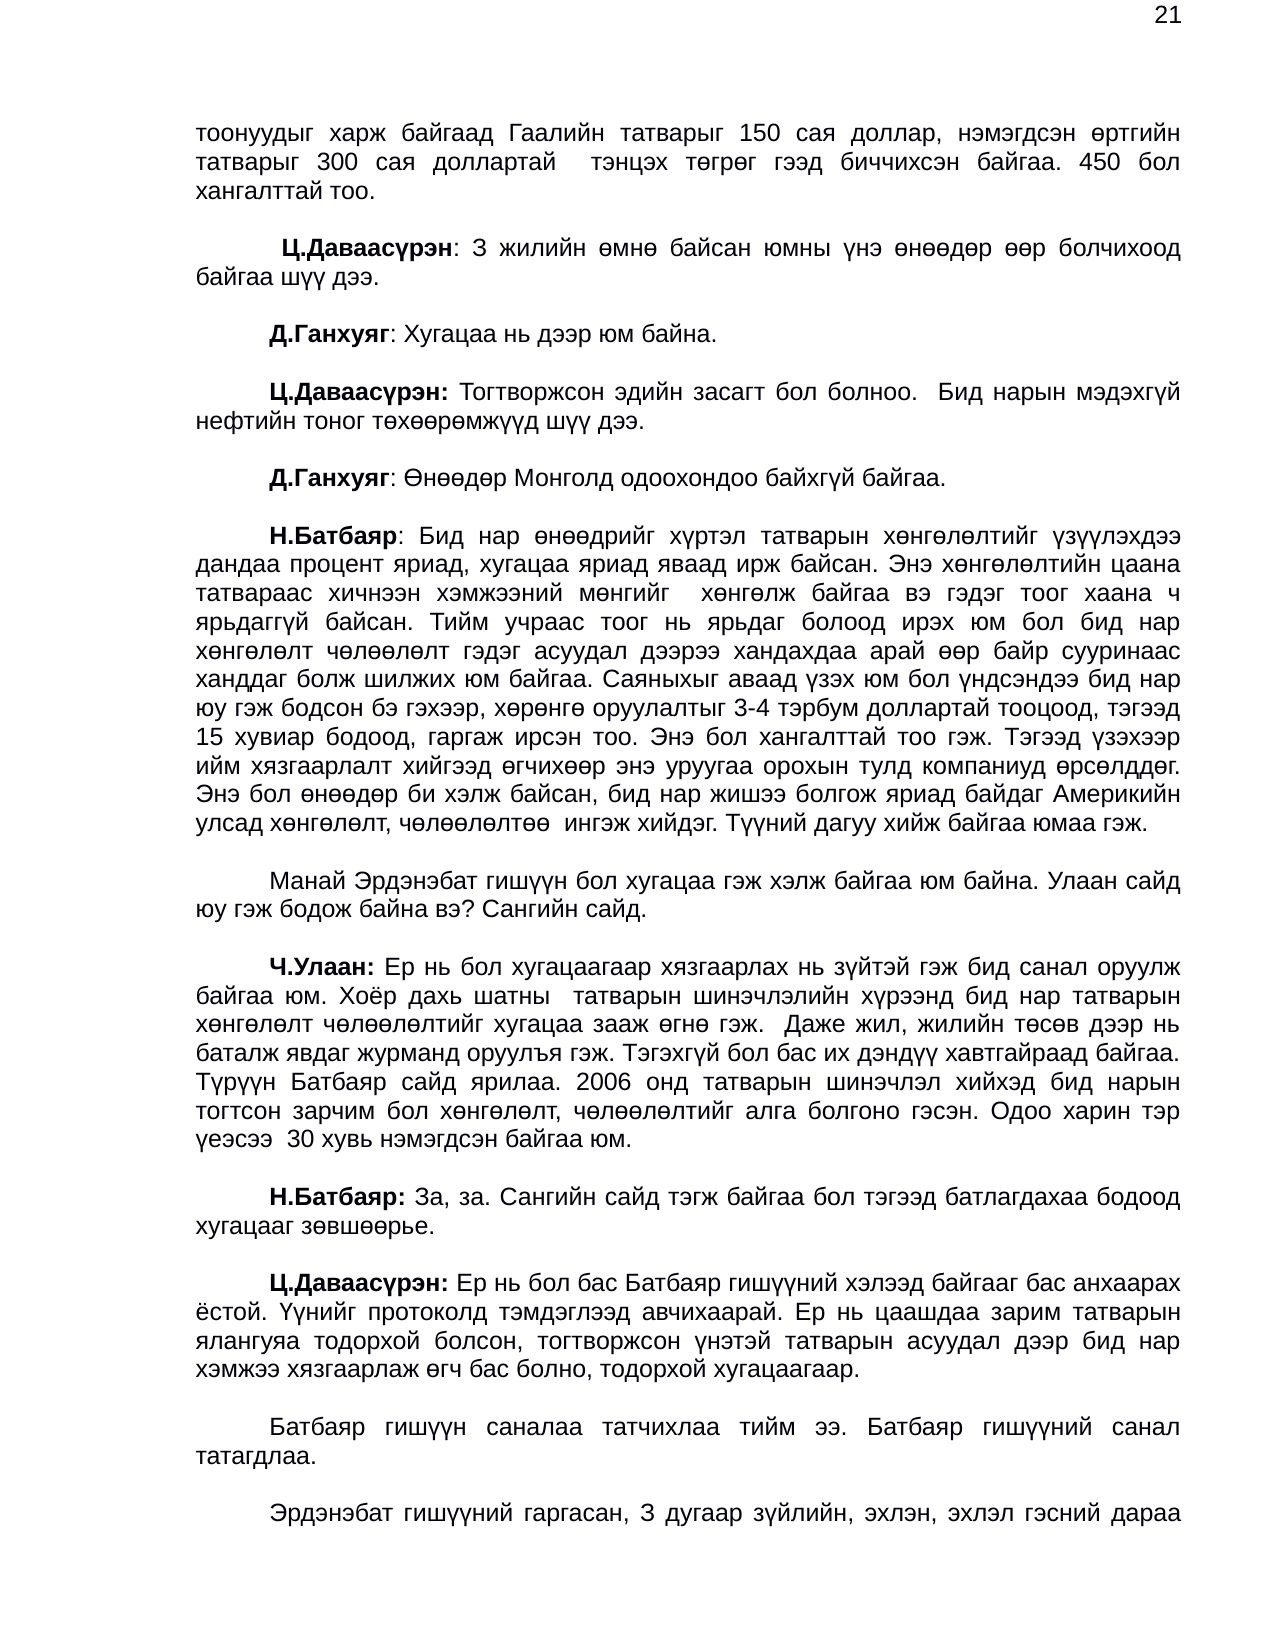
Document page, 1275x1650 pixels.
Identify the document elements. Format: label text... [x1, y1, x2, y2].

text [195, 1498, 1182, 1527]
text Ц.Даваасүрэн: З жилийн өмнө байсан юмны үнэ өнөөдөр өөр болчихоод байгаа шүү дээ. [195, 233, 1182, 291]
text Н.Батбаяр: Бид нар өнөөдрийг хүртэл татварын хөнгөлөлтийг үзүүлэхдээ дандаа процент яриад, хугацаа яриад яваад ирж байсан. Энэ хөнгөлөлтийн цаана татвараас хичнээн хэмжээний мөнгийг хөнгөлж байгаа вэ гэдэг тоог хаана ч ярьдаггүй байсан. Тийм учраас тоог нь ярьдаг болоод ирэх юм бол бид нар хөнгөлөлт чөлөөлөлт гэдэг асуудал дээрээ хандахдаа арай өөр байр сууринаас ханддаг болж шилжих юм байгаа. Саяныхыг аваад үзэх юм бол үндсэндээ бид нар юу гэж бодсон бэ гэхээр, хөрөнгө оруулалтыг 3-4 тэрбум доллартай тооцоод, тэгээд 15 хувиар бодоод, гаргаж ирсэн тоо. Энэ бол хангалттай тоо гэж. Тэгээд үзэхээр ийм хязгаарлалт хийгээд өгчихөөр энэ уруугаа орохын тулд компаниуд өрсөлддөг. Энэ бол өнөөдөр би хэлж байсан, бид нар жишээ болгож яриад байдаг Америкийн улсад хөнгөлөлт, чөлөөлөлтөө ингэж хийдэг. Түүний дагуу хийж байгаа юмаа гэж. [195, 521, 1182, 837]
text Д.Ганхуяг: Хугацаа нь дээр юм байна. [195, 319, 1182, 348]
text Д.Ганхуяг: Өнөөдөр Монголд одоохондоо байхгүй байгаа. [195, 463, 1182, 492]
text Н.Батбаяр: За, за. Сангийн сайд тэгж байгаа бол тэгээд батлагдахаа бодоод хугацааг зөвшөөрье. [195, 1182, 1182, 1239]
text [195, 118, 1182, 204]
text Ч.Улаан: Ер нь бол хугацаагаар хязгаарлах нь зүйтэй гэж бид санал оруулж байгаа юм. Хоёр дахь шатны татварын шинэчлэлийн хүрээнд бид нар татварын хөнгөлөлт чөлөөлөлтийг хугацаа зааж өгнө гэж. Даже жил, жилийн төсөв дээр нь баталж явдаг журманд оруулъя гэж. Тэгэхгүй бол бас их дэндүү хавтгайраад байгаа. Түрүүн Батбаяр сайд ярилаа. 2006 онд татварын шинэчлэл хийхэд бид нарын тогтсон зарчим бол хөнгөлөлт, чөлөөлөлтийг алга болгоно гэсэн. Одоо харин тэр үеэсээ 30 хувь нэмэгдсэн байгаа юм. [195, 952, 1182, 1153]
text Ц.Даваасүрэн: Тогтворжсон эдийн засагт бол болноо. Бид нарын мэдэхгүй нефтийн тоног төхөөрөмжүүд шүү дээ. [195, 377, 1182, 434]
text Батбаяр гишүүн саналаа татчихлаа тийм ээ. Батбаяр гишүүний санал татагдлаа. [195, 1412, 1182, 1469]
text Ц.Даваасүрэн: Ер нь бол бас Батбаяр гишүүний хэлээд байгааг бас анхаарах ёстой. Үүнийг протоколд тэмдэглээд авчихаарай. Ер нь цаашдаа зарим татварын ялангуяа тодорхой болсон, тогтворжсон үнэтэй татварын асуудал дээр бид нар хэмжээ хязгаарлаж өгч бас болно, тодорхой хугацаагаар. [195, 1268, 1182, 1383]
text Манай Эрдэнэбат гишүүн бол хугацаа гэж хэлж байгаа юм байна. Улаан сайд юу гэж бодож байна вэ? Сангийн сайд. [195, 866, 1182, 923]
